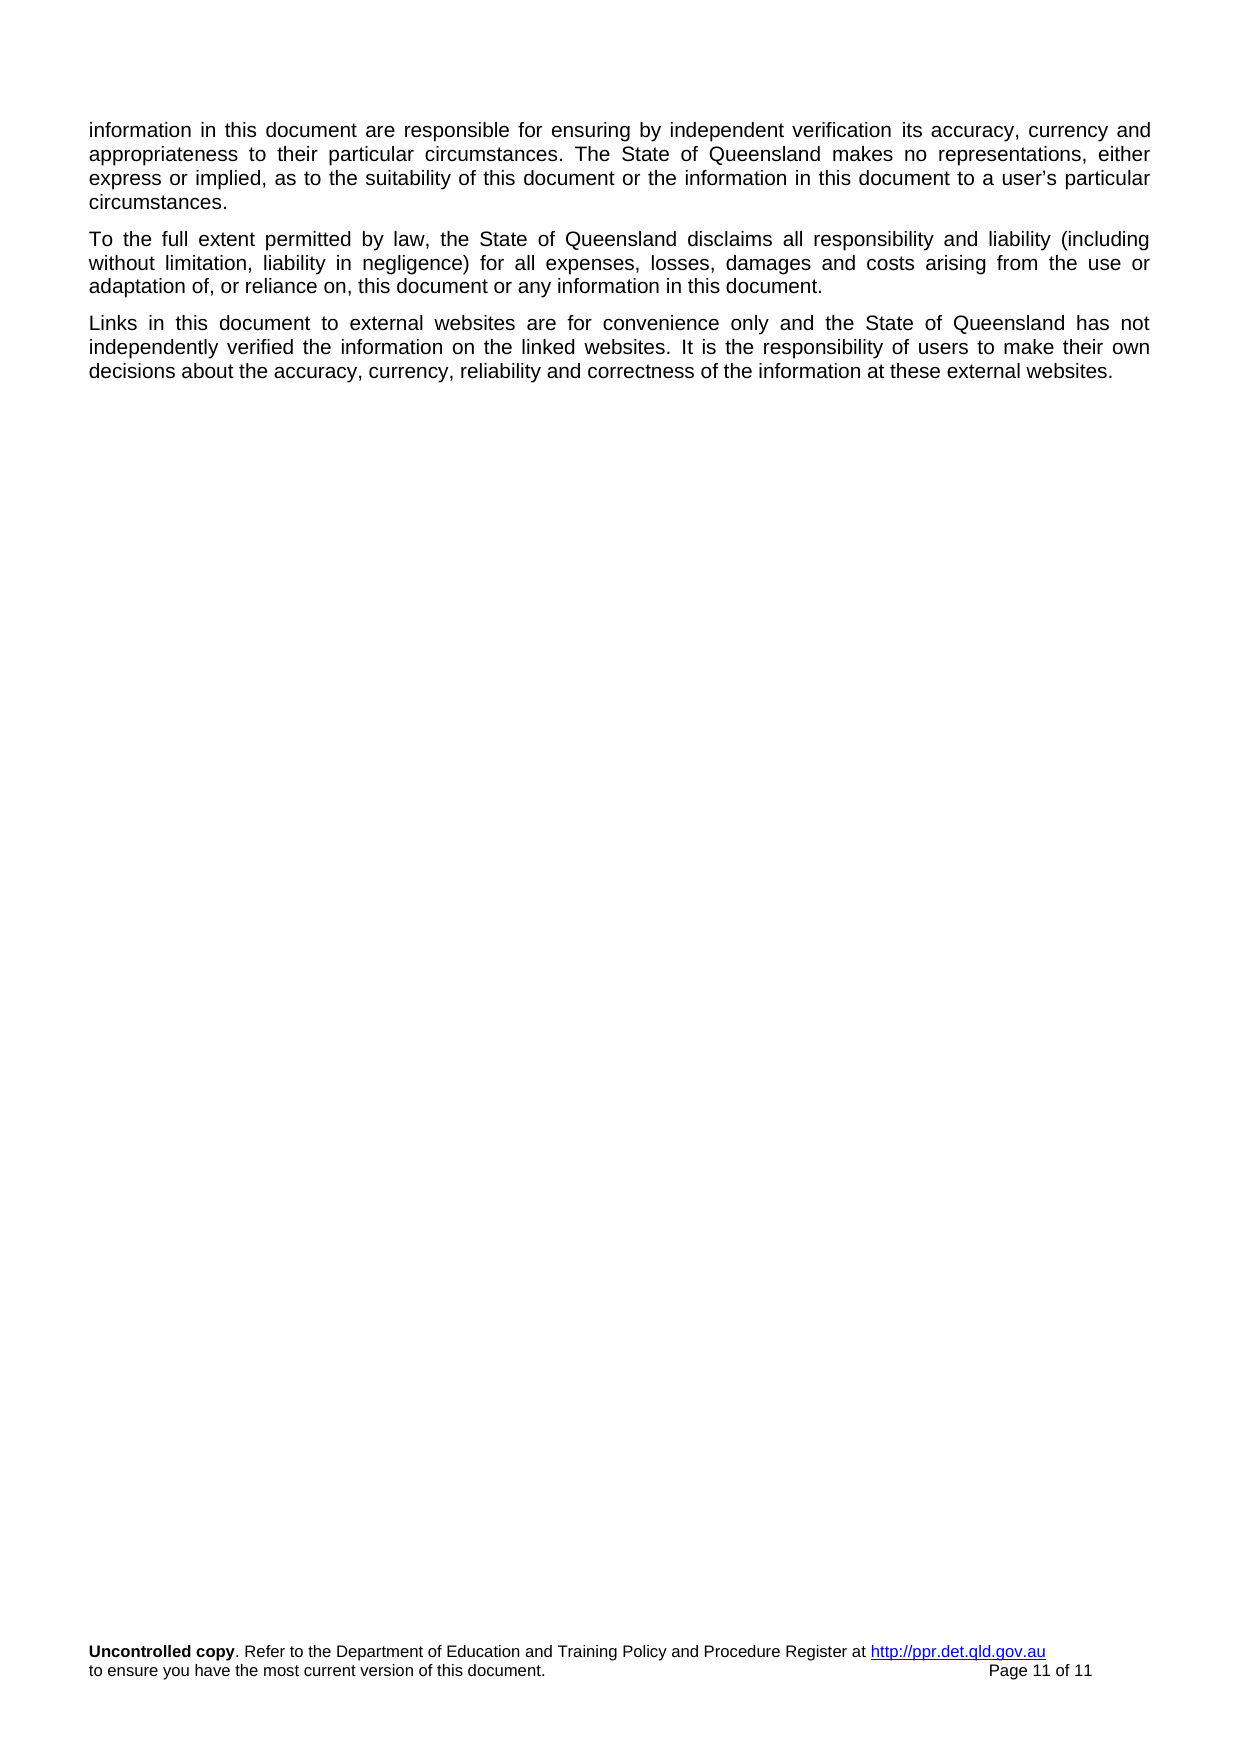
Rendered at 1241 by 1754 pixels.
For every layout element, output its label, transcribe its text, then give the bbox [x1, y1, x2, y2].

text To the full extent permitted by law, the State of Queensland disclaims all responsibility and liability (including without limitation, liability in negligence) for all expenses, losses, damages and costs arising from the use or adaptation of, or reliance on, this document or any information in this document. [89, 226, 1152, 298]
text Links in this document to external websites are for convenience only and the State of Queensland has not independently verified the information on the linked websites. It is the responsibility of users to make their own decisions about the accuracy, currency, reliability and correctness of the information at these external websites. [89, 311, 1152, 383]
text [89, 118, 1152, 214]
